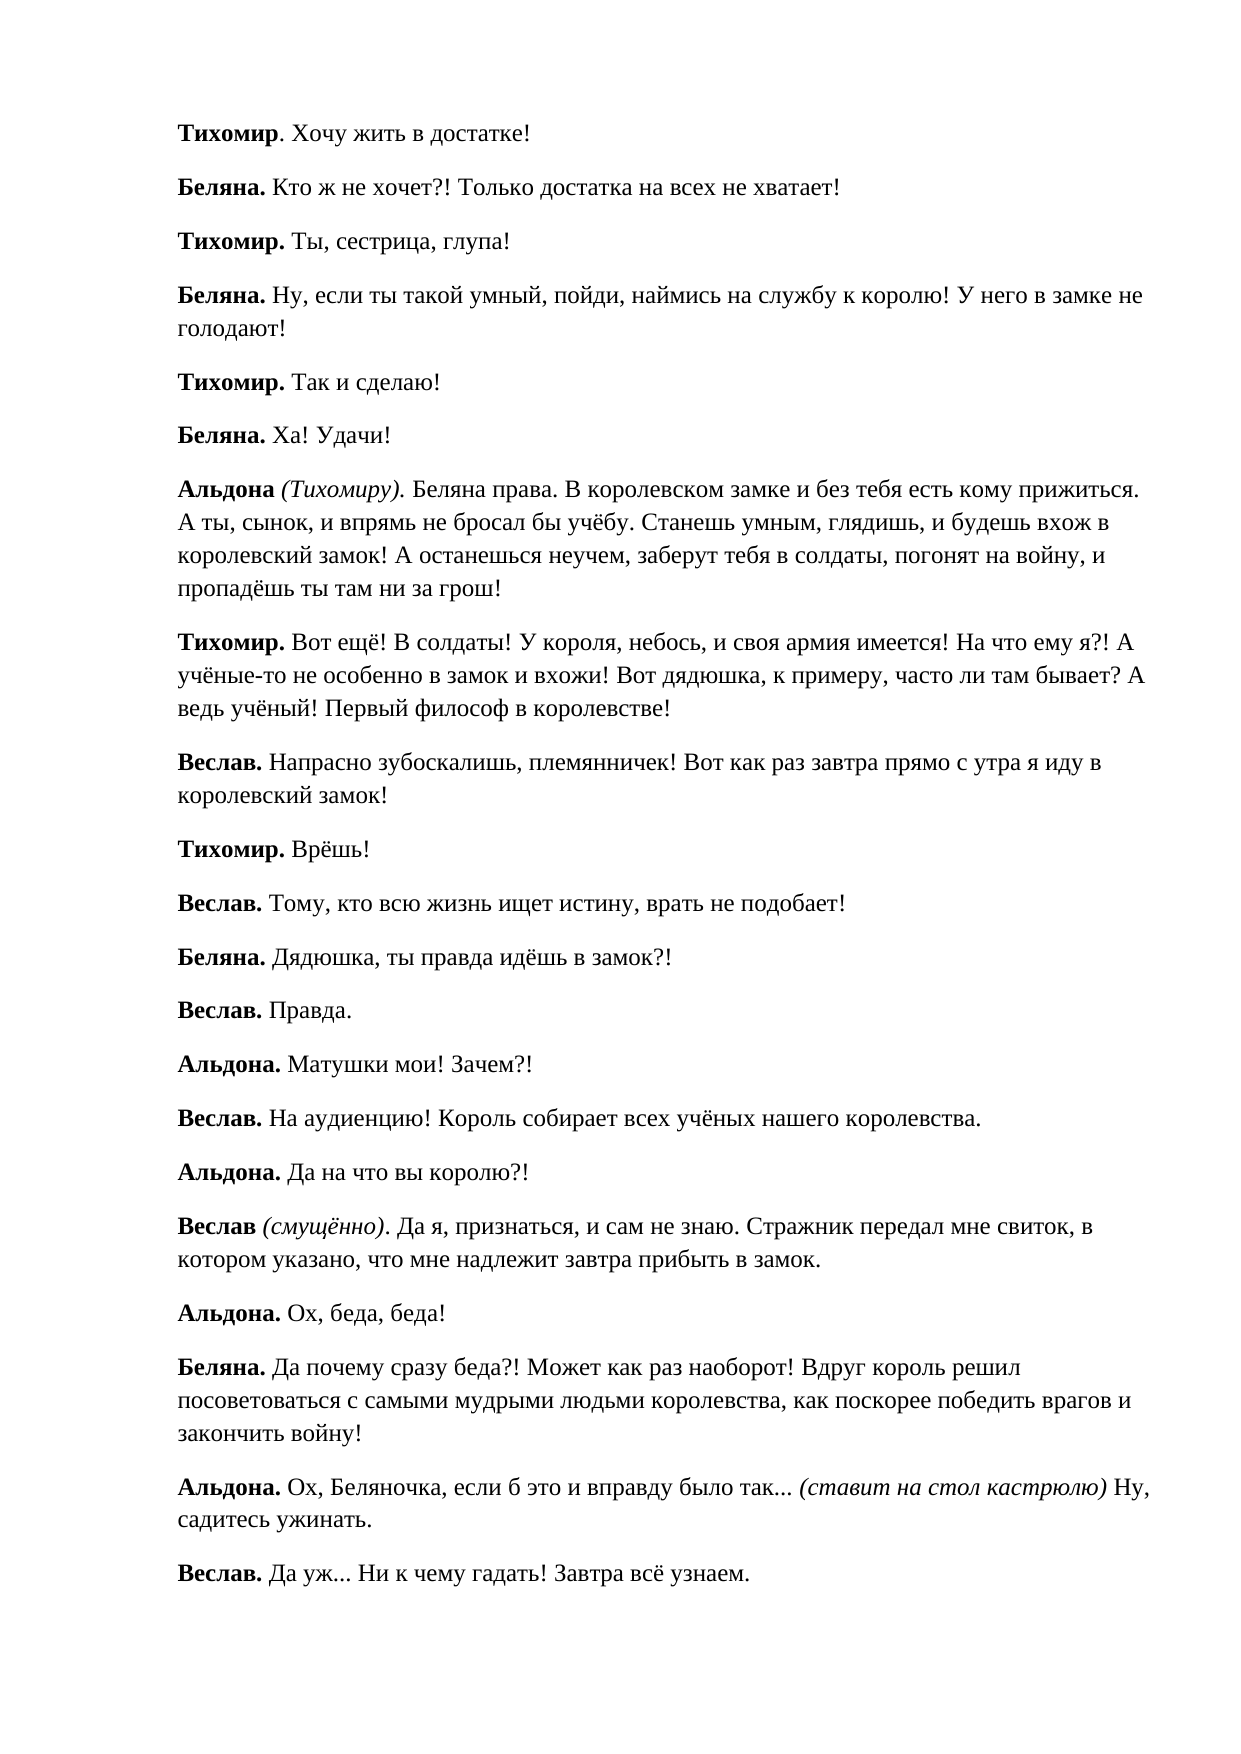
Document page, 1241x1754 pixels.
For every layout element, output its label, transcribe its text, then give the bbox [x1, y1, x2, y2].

text Альдона. Ох, беда, беда! [177, 1298, 1152, 1327]
text Беляна. Ну, если ты такой умный, пойди, наймись на службу к королю! У него в замке не голодают! [177, 280, 1152, 341]
text Тихомир. Так и сделаю! [177, 367, 1152, 395]
text Тихомир. Врёшь! [177, 834, 1152, 863]
text Беляна. Ха! Удачи! [177, 420, 1152, 449]
text Тихомир. Ты, сестрица, глупа! [177, 226, 1152, 254]
text Веслав. Напрасно зубоскалишь, племянничек! Вот как раз завтра прямо с утра я иду в королевский замок! [177, 747, 1152, 809]
text Альдона. Да на что вы королю?! [177, 1157, 1152, 1186]
text Альдона. Ох, Беляночка, если б это и вправду было так... (ставит на стол кастрюлю) Ну, садитесь ужинать. [177, 1472, 1152, 1533]
text Тихомир. Хочу жить в достатке! [177, 118, 1152, 147]
text Альдона. Матушки мои! Зачем?! [177, 1049, 1152, 1078]
text Веслав. На аудиенцию! Король собирает всех учёных нашего королевства. [177, 1103, 1152, 1132]
text Беляна. Дядюшка, ты правда идёшь в замок?! [177, 942, 1152, 970]
text Тихомир. Вот ещё! В солдаты! У короля, небось, и своя армия имеется! На что ему я?! А учёные-то не особенно в замок и вхожи! Вот дядюшка, к примеру, часто ли там бывает? А ведь учёный! Первый философ в королевстве! [177, 627, 1152, 722]
text Беляна. Да почему сразу беда?! Может как раз наоборот! Вдруг король решил посоветоваться с самыми мудрыми людьми королевства, как поскорее победить врагов и закончить войну! [177, 1352, 1152, 1446]
text Альдона (Тихомиру). Беляна права. В королевском замке и без тебя есть кому прижиться. А ты, сынок, и впрямь не бросал бы учёбу. Станешь умным, глядишь, и будешь вхож в королевский замок! А останешься неучем, заберут тебя в солдаты, погонят на войну, и пропадёшь ты там ни за грош! [177, 474, 1152, 602]
text Веслав. Тому, кто всю жизнь ищет истину, врать не подобает! [177, 888, 1152, 917]
text Веслав. Да уж... Ни к чему гадать! Завтра всё узнаем. [177, 1558, 1152, 1587]
text Беляна. Кто ж не хочет?! Только достатка на всех не хватает! [177, 172, 1152, 201]
text Веслав. Правда. [177, 996, 1152, 1024]
text Веслав (смущённо). Да я, признаться, и сам не знаю. Стражник передал мне свиток, в котором указано, что мне надлежит завтра прибыть в замок. [177, 1211, 1152, 1273]
